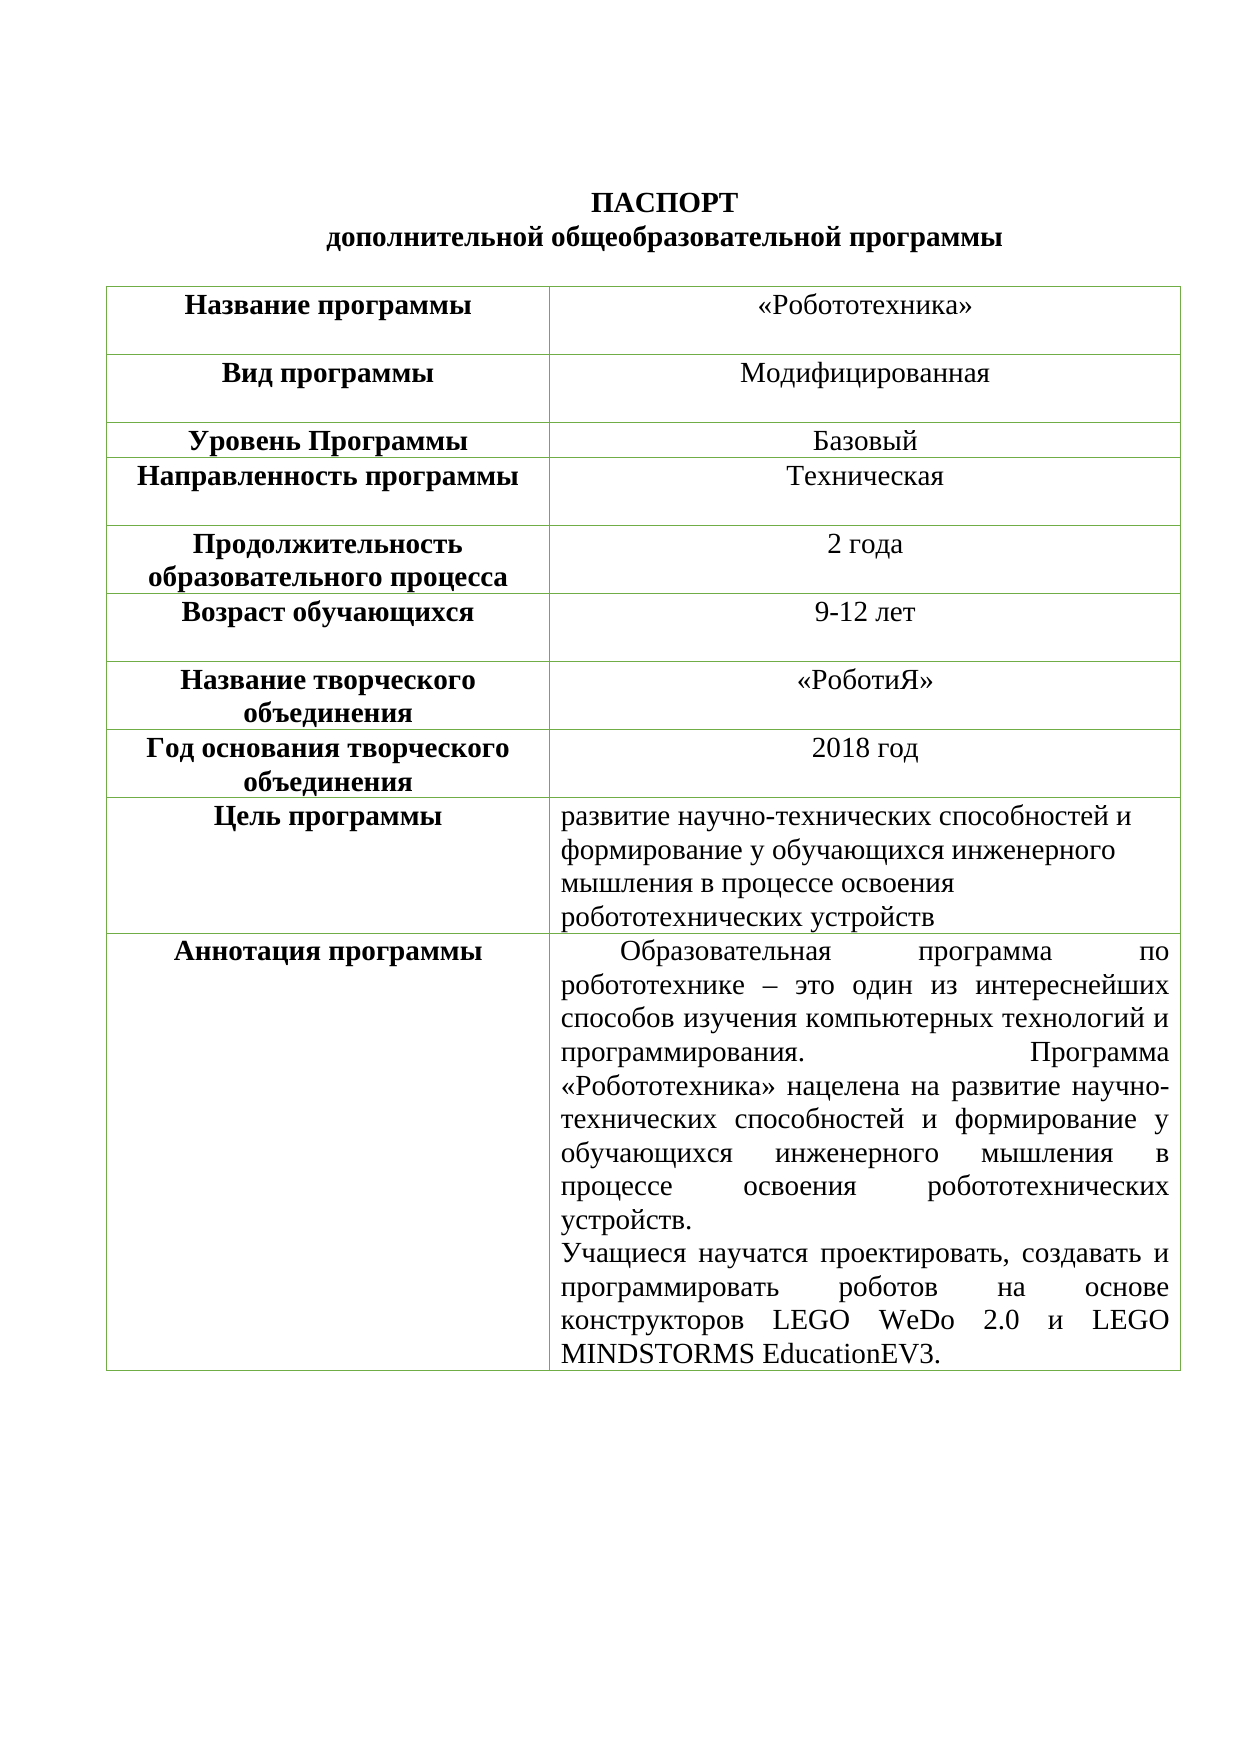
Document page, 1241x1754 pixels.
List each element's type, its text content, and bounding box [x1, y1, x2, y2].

table_cell Базовый [550, 423, 1180, 457]
table_cell Возраст обучающихся [107, 594, 549, 661]
table_cell Направленность программы [107, 458, 549, 525]
table_cell Цель программы [107, 798, 549, 932]
table_cell Продолжительность образовательного процесса [107, 526, 549, 593]
table_cell Образовательная программа по робототехнике – это один из интереснейших способов изучения компьютерных технологий и программирования. Программа «Робототехника» нацелена на развитие научно-технических способностей и формирование у обучающихся инженерного мышления в процессе освоения робототехнических устройств. Учащиеся научатся проектировать, создавать и программировать роботов на основе конструкторов LEGO WeDo 2.0 и LEGO MINDSTORMS EducationEV3. [550, 934, 1180, 1369]
table_cell Вид программы [107, 355, 549, 422]
table_cell Модифицированная [550, 355, 1180, 422]
text дополнительной общеобразовательной программы [162, 219, 1167, 252]
table_cell Техническая [550, 458, 1180, 525]
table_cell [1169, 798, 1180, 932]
table_cell Название творческого объединения [107, 662, 549, 729]
table_cell 2 года [550, 526, 1180, 593]
table_header «Робототехника» [550, 287, 1180, 354]
table_cell Год основания творческого объединения [107, 730, 549, 797]
table_cell 2018 год [550, 730, 1180, 797]
table_cell «РоботиЯ» [550, 662, 1180, 729]
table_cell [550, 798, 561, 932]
table_header Название программы [107, 287, 549, 354]
table_cell Аннотация программы [107, 934, 549, 1369]
table_cell Уровень Программы [107, 423, 549, 457]
table_cell 9-12 лет [550, 594, 1180, 661]
subtitle ПАСПОРТ [162, 185, 1167, 219]
